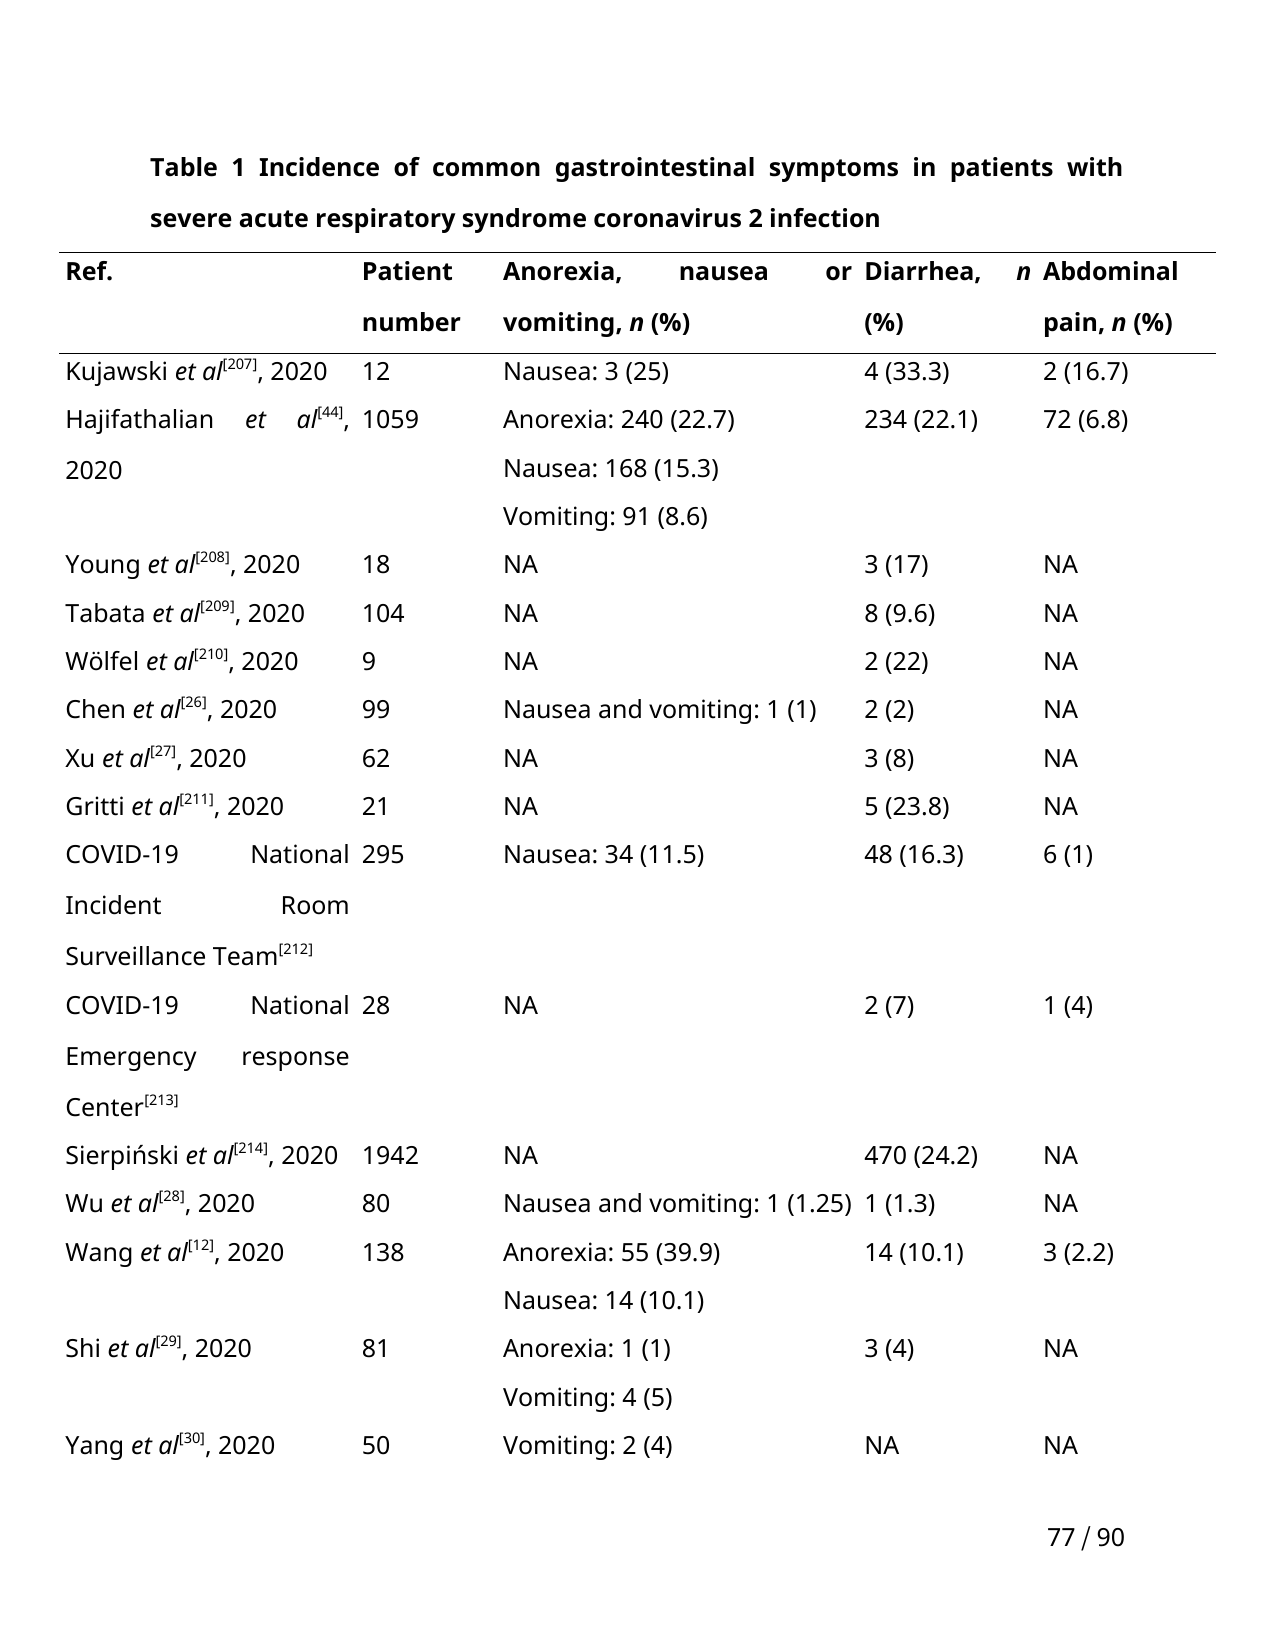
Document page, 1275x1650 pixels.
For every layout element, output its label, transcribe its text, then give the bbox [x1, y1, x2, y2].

table_header Diarrhea, n (%) [858, 253, 1037, 352]
table_cell Young et al[208], 2020 [59, 547, 356, 595]
table_cell NA [497, 644, 858, 692]
table_cell Nausea and vomiting: 1 (1.25) [497, 1186, 858, 1234]
table_cell Yang et al[30], 2020 [59, 1428, 356, 1476]
table_cell NA [497, 789, 858, 837]
table_cell Vomiting: 4 (5) [497, 1379, 858, 1428]
table_cell Anorexia: 1 (1) [497, 1331, 858, 1379]
table_cell 1 (1.3) [858, 1186, 1037, 1234]
table_header Ref. [59, 253, 356, 352]
table_cell Nausea: 3 (25) [497, 354, 858, 402]
table_cell Nausea: 34 (11.5) [497, 837, 858, 987]
table_cell Nausea and vomiting: 1 (1) [497, 692, 858, 740]
table_cell Wölfel et al[210], 2020 [59, 644, 356, 692]
table_cell 3 (8) [858, 740, 1037, 788]
table_cell 104 [356, 595, 497, 643]
table_cell 2 (16.7) [1037, 354, 1216, 402]
table_cell 21 [356, 789, 497, 837]
table_cell 5 (23.8) [858, 789, 1037, 837]
table_cell NA [858, 1428, 1037, 1476]
table_cell Tabata et al[209], 2020 [59, 595, 356, 643]
table_cell 2 (22) [858, 644, 1037, 692]
table_header Patient number [356, 253, 497, 352]
table_cell 138 [356, 1234, 497, 1331]
table_cell 1059 [356, 402, 497, 547]
table_cell NA [497, 1138, 858, 1186]
table_cell Hajifathalian et al[44], 2020 [59, 402, 356, 547]
table_cell 2 (7) [858, 987, 1037, 1138]
table_cell Gritti et al[211], 2020 [59, 789, 356, 837]
table_cell NA [1037, 1186, 1216, 1234]
table_cell 9 [356, 644, 497, 692]
table_cell COVID-19 National Emergency response Center[213] [59, 987, 356, 1138]
table_cell 8 (9.6) [858, 595, 1037, 643]
table_cell NA [1037, 1331, 1216, 1428]
table_cell 1942 [356, 1138, 497, 1186]
table_cell 6 (1) [1037, 837, 1216, 987]
table_cell Kujawski et al[207], 2020 [59, 354, 356, 402]
table_cell Vomiting: 91 (8.6) [497, 499, 858, 547]
table_cell Shi et al[29], 2020 [59, 1331, 356, 1428]
table_header Abdominal pain, n (%) [1037, 253, 1216, 352]
table_cell Xu et al[27], 2020 [59, 740, 356, 788]
table_cell NA [1037, 789, 1216, 837]
table_cell 470 (24.2) [858, 1138, 1037, 1186]
table_cell 1 (4) [1037, 987, 1216, 1138]
text Table 1 Incidence of common gastrointestinal symptoms in patients with severe acute respiratory syndrome coronavirus 2 infection [150, 150, 1125, 235]
table_cell Anorexia: 240 (22.7) [497, 402, 858, 450]
table_cell 2 (2) [858, 692, 1037, 740]
table_cell NA [1037, 595, 1216, 643]
table_cell COVID-19 National Incident Room Surveillance Team[212] [59, 837, 356, 987]
table_cell 234 (22.1) [858, 402, 1037, 547]
table_cell 50 [356, 1428, 497, 1476]
table_cell NA [497, 595, 858, 643]
table_cell Sierpiński et al[214], 2020 [59, 1138, 356, 1186]
table_cell NA [1037, 692, 1216, 740]
table_cell Nausea: 14 (10.1) [497, 1283, 858, 1331]
table_cell 3 (2.2) [1037, 1234, 1216, 1331]
table_cell 72 (6.8) [1037, 402, 1216, 547]
table_cell NA [1037, 644, 1216, 692]
table_cell 3 (4) [858, 1331, 1037, 1428]
table_cell 3 (17) [858, 547, 1037, 595]
table_cell NA [497, 987, 858, 1138]
table_cell Nausea: 168 (15.3) [497, 450, 858, 498]
table_cell Chen et al[26], 2020 [59, 692, 356, 740]
table_cell 295 [356, 837, 497, 987]
table_cell Vomiting: 2 (4) [497, 1428, 858, 1476]
table_cell NA [1037, 740, 1216, 788]
table_cell NA [1037, 1428, 1216, 1476]
table_cell 80 [356, 1186, 497, 1234]
table_cell NA [497, 547, 858, 595]
table_cell 62 [356, 740, 497, 788]
table_cell 4 (33.3) [858, 354, 1037, 402]
table_cell 28 [356, 987, 497, 1138]
table_cell NA [1037, 547, 1216, 595]
table_cell 81 [356, 1331, 497, 1428]
table_cell 48 (16.3) [858, 837, 1037, 987]
table_header Anorexia, nausea or vomiting, n (%) [497, 253, 858, 352]
table_cell 12 [356, 354, 497, 402]
table_cell NA [1037, 1138, 1216, 1186]
table_cell 18 [356, 547, 497, 595]
table_cell Wang et al[12], 2020 [59, 1234, 356, 1331]
table_cell 14 (10.1) [858, 1234, 1037, 1331]
table_cell Wu et al[28], 2020 [59, 1186, 356, 1234]
table_cell Anorexia: 55 (39.9) [497, 1234, 858, 1283]
table_cell 99 [356, 692, 497, 740]
table_cell NA [497, 740, 858, 788]
